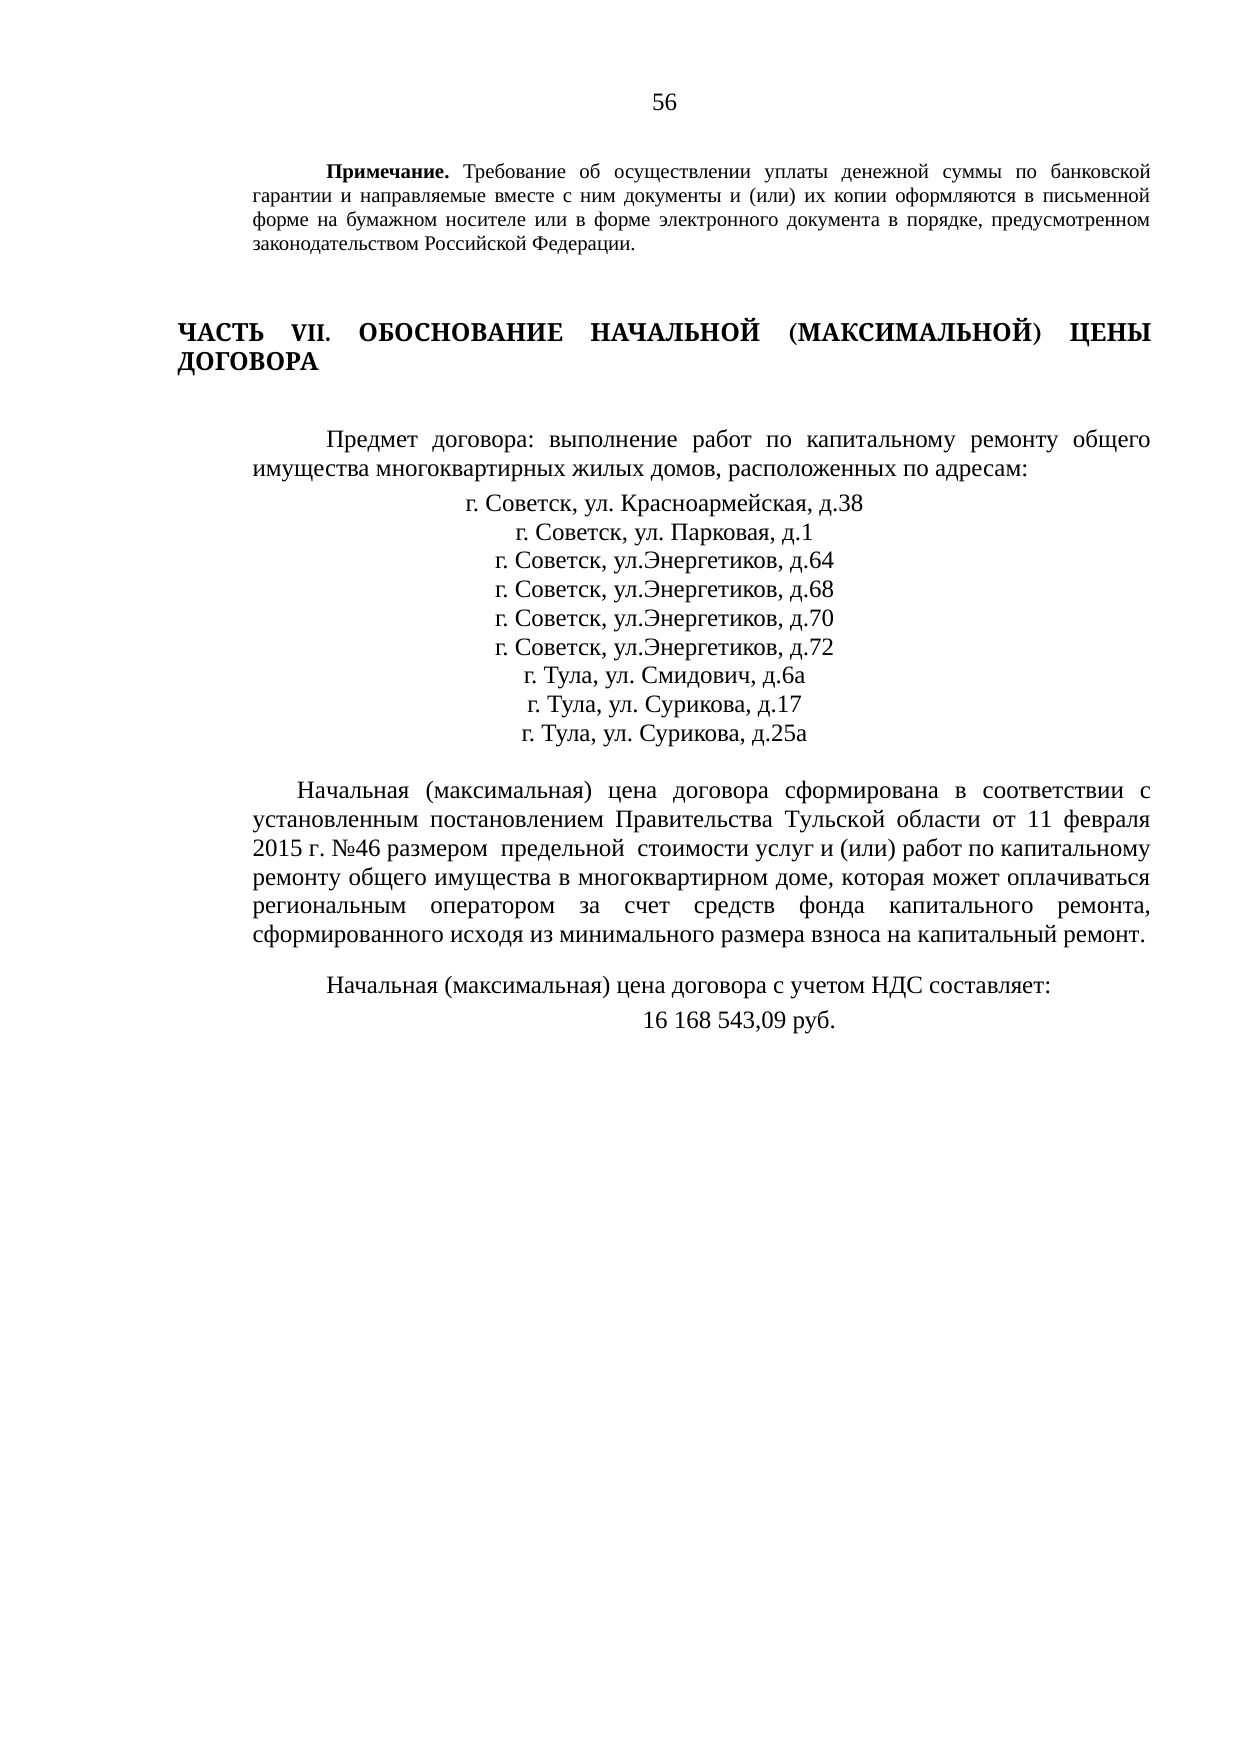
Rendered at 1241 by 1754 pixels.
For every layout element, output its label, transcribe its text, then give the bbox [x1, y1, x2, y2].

text Начальная (максимальная) цена договора с учетом НДС составляет: [252, 971, 1152, 999]
text Начальная (максимальная) цена договора сформирована в соответствии с установленным постановлением Правительства Тульской области от 11 февраля 2015 г. №46 размером предельной стоимости услуг и (или) работ по капитальному ремонту общего имущества в многоквартирном доме, которая может оплачиваться региональным оператором за счет средств фонда капитального ремонта, сформированного исходя из минимального размера взноса на капитальный ремонт. [252, 775, 1152, 948]
text г. Советск, ул.Энергетиков, д.68 [177, 574, 1152, 603]
text г. Советск, ул.Энергетиков, д.64 [177, 545, 1152, 574]
text г. Советск, ул.Энергетиков, д.72 [177, 632, 1152, 660]
text Примечание. Требование об осуществлении уплаты денежной суммы по банковской гарантии и направляемые вместе с ним документы и (или) их копии оформляются в письменной форме на бумажном носителе или в форме электронного документа в порядке, предусмотренном законодательством Российской Федерации. [252, 159, 1152, 255]
text г. Тула, ул. Сурикова, д.17 [177, 689, 1152, 718]
text г. Советск, ул. Парковая, д.1 [177, 517, 1152, 545]
text г. Советск, ул. Красноармейская, д.38 [177, 488, 1152, 517]
text Предмет договора: выполнение работ по капитальному ремонту общего имущества многоквартирных жилых домов, расположенных по адресам: [252, 424, 1152, 482]
text 16 168 543,09 руб. [252, 1006, 1152, 1034]
text г. Тула, ул. Сурикова, д.25а [177, 718, 1152, 747]
subtitle ЧАСТЬ VII. ОБОСНОВАНИЕ НАЧАЛЬНОЙ (МАКСИМАЛЬНОЙ) ЦЕНЫ ДОГОВОРА [177, 319, 1152, 377]
text г. Советск, ул.Энергетиков, д.70 [177, 603, 1152, 632]
text г. Тула, ул. Смидович, д.6а [177, 660, 1152, 689]
